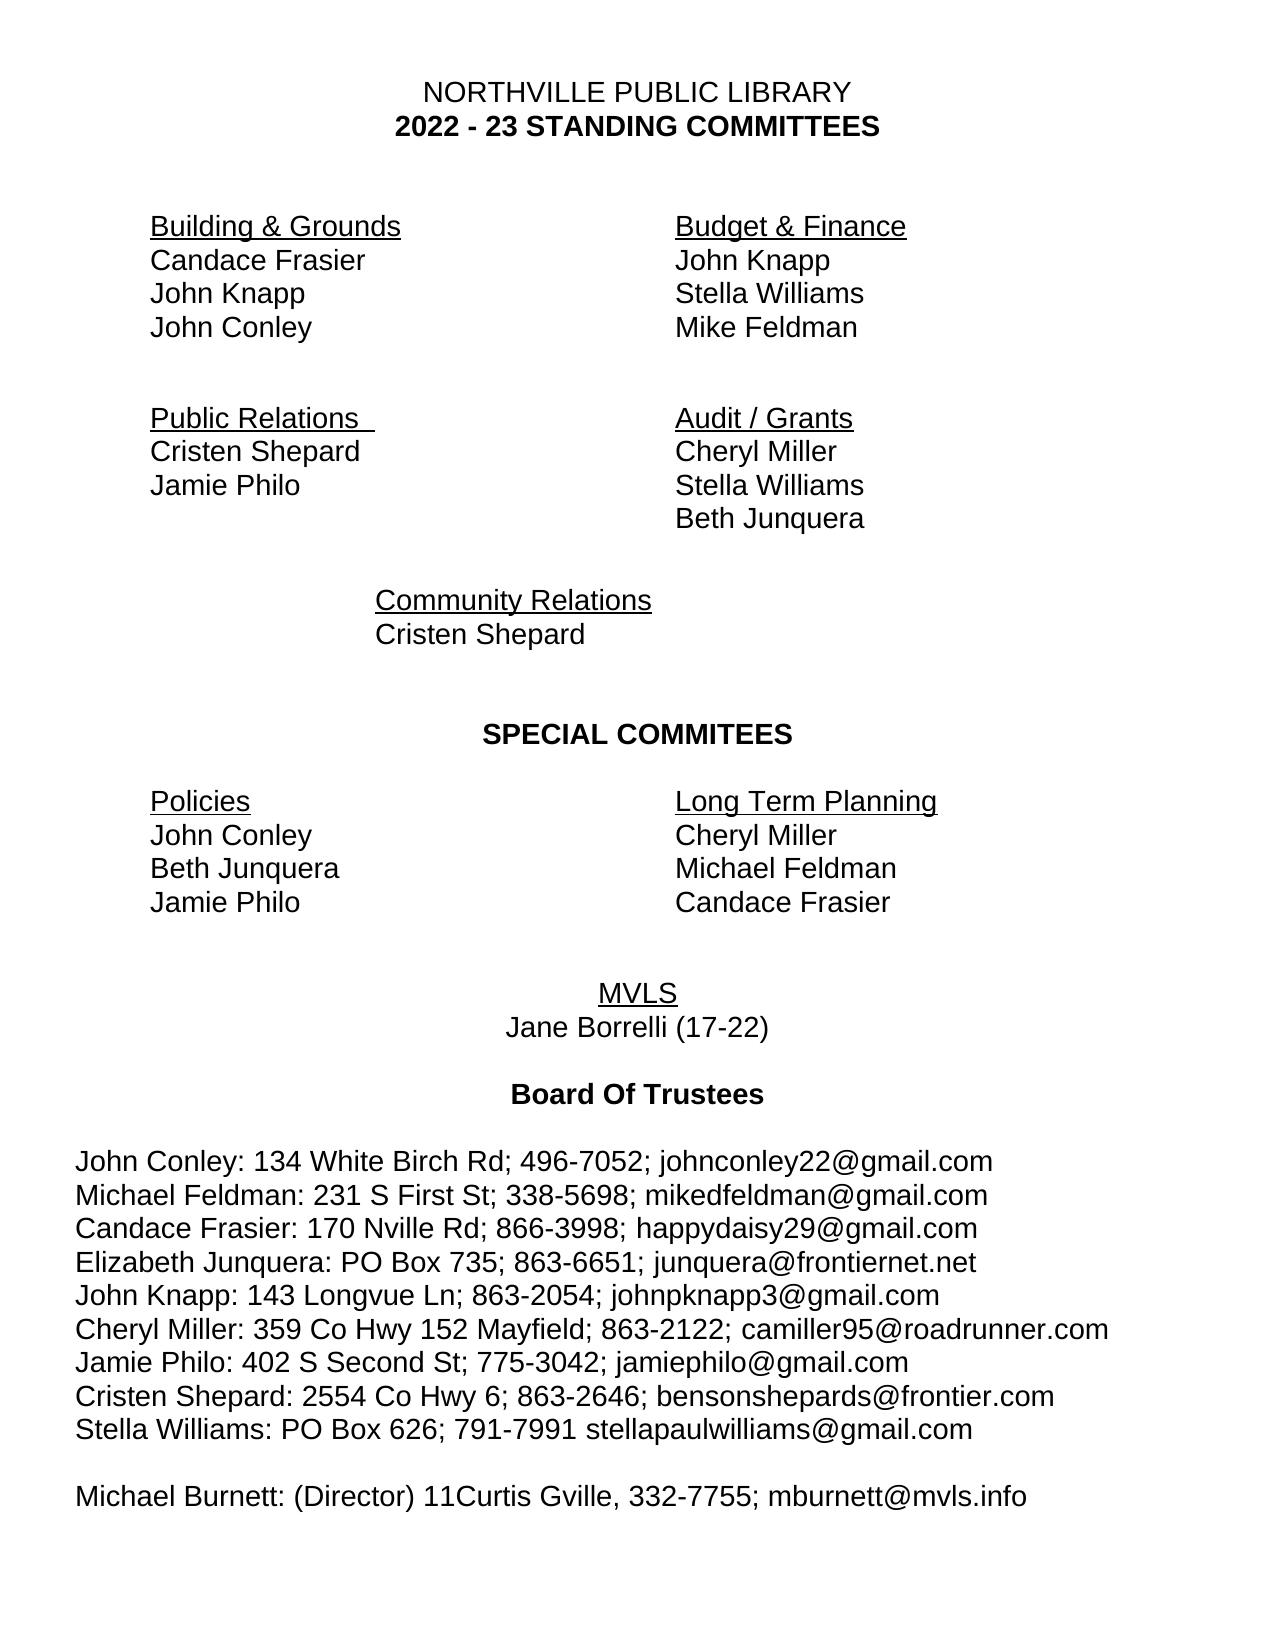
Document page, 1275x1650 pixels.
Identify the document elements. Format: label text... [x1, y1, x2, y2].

text Jamie Philo Stella Williams [75, 468, 1200, 502]
text Stella Williams: PO Box 626; 791-7991 stellapaulwilliams@gmail.com [75, 1412, 1200, 1446]
subtitle Public Relations Audit / Grants [75, 401, 1200, 434]
text Building & Grounds Budget & Finance [75, 209, 1200, 243]
subtitle NORTHVILLE PUBLIC LIBRARY [75, 75, 1200, 108]
text Michael Burnett: (Director) 11Curtis Gville, 332-7755; mburnett@mvls.info [75, 1479, 1200, 1513]
text John Conley Mike Feldman [75, 310, 1200, 343]
text Jamie Philo Candace Frasier [75, 885, 1200, 919]
subtitle Jane Borrelli (17-22) [75, 1010, 1200, 1043]
subtitle MVLS [75, 976, 1200, 1010]
text Elizabeth Junquera: PO Box 735; 863-6651; junquera@frontiernet.net [75, 1244, 1200, 1278]
subtitle Beth Junquera Michael Feldman [75, 852, 1200, 885]
subtitle Board Of Trustees [75, 1077, 1200, 1110]
text 2022 - 23 STANDING COMMITTEES [75, 108, 1200, 142]
text Cristen Shepard Cheryl Miller [75, 434, 1200, 468]
text Beth Junquera [75, 502, 1200, 535]
text Jamie Philo: 402 S Second St; 775-3042; jamiephilo@gmail.com [75, 1345, 1200, 1379]
subtitle Community Relations [300, 583, 1200, 617]
text John Conley: 134 White Birch Rd; 496-7052; johnconley22@gmail.com [75, 1144, 1200, 1177]
subtitle John Conley Cheryl Miller [75, 818, 1200, 852]
text Candace Frasier: 170 Nville Rd; 866-3998; happydaisy29@gmail.com [75, 1211, 1200, 1244]
subtitle SPECIAL COMMITEES [75, 717, 1200, 751]
text Cheryl Miller: 359 Co Hwy 152 Mayfield; 863-2122; camiller95@roadrunner.com [75, 1312, 1200, 1345]
text John Knapp: 143 Longvue Ln; 863-2054; johnpknapp3@gmail.com [75, 1278, 1200, 1312]
subtitle Cristen Shepard [300, 617, 1200, 650]
text Policies Long Term Planning [75, 784, 1200, 818]
text Cristen Shepard: 2554 Co Hwy 6; 863-2646; bensonshepards@frontier.com [75, 1379, 1200, 1412]
text Michael Feldman: 231 S First St; 338-5698; mikedfeldman@gmail.com [75, 1177, 1200, 1211]
text Candace Frasier John Knapp [75, 243, 1200, 276]
subtitle John Knapp Stella Williams [75, 276, 1200, 310]
